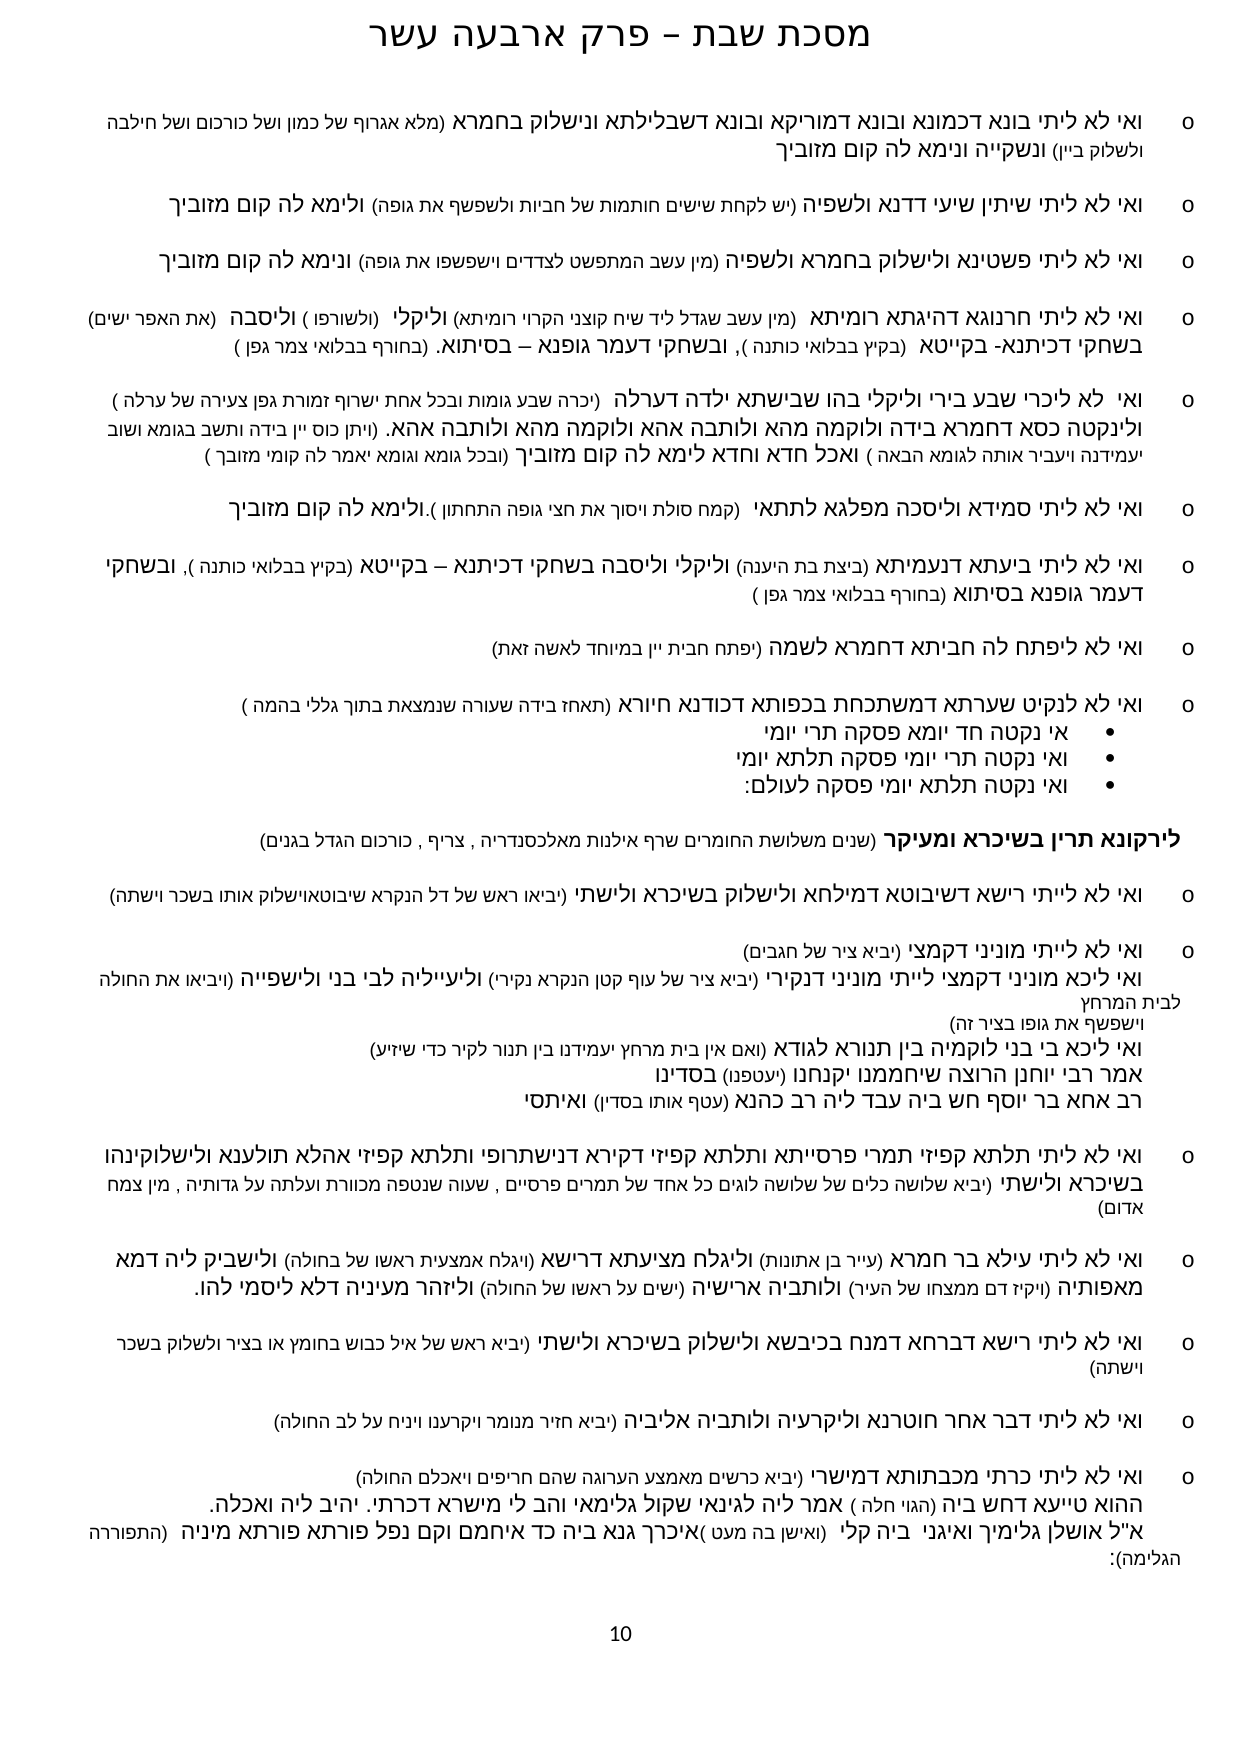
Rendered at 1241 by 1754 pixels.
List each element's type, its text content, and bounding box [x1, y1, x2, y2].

list אי נקטה חד יומא פסקה תרי יומי [59, 719, 1106, 745]
text ההוא טייעא דחש ביה (הגוי חלה ) אמר ליה לגינאי שקול גלימאי והב לי מישרא דכרתי. יהיב ליה ואכלה. [59, 1491, 1181, 1518]
text א"ל אושלן גלימיך ואיגני ביה קלי (ואישן בה מעט )איכרך גנא ביה כד איחמם וקם נפל פורתא פורתא מיניה (התפוררה הגלימה): [59, 1518, 1181, 1570]
text בשחקי דכיתנא- בקייטא (בקיץ בבלואי כותנה ), ובשחקי דעמר גופנא – בסיתוא. (בחורף בבלואי צמר גפן ) [59, 332, 1181, 358]
list ואי לא ליתי סמידא וליסכה מפלגא לתתאי (קמח סולת ויסוך את חצי גופה התחתון ).ולימא לה קום מזוביך [59, 495, 1181, 524]
list ואי נקטה תלתא יומי פסקה לעולם: [59, 772, 1106, 798]
text ולינקטה כסא דחמרא בידה ולוקמה מהא ולותבה אהא ולוקמה מהא ולותבה אהא. (ויתן כוס יין בידה ותשב בגומא ושוב יעמידנה ויעביר אותה לגומא הבאה ) ואכל חדא וחדא לימא לה קום מזוביך (ובכל גומא וגומא יאמר לה קומי מזובך ) [59, 414, 1144, 467]
list ואי לא ליתי תלתא קפיזי תמרי פרסייתא ותלתא קפיזי דקירא דנישתרופי ותלתא קפיזי אהלא תולענא ולישלוקינהו בשיכרא ולישתי (יביא שלושה כלים של שלושה לוגים כל אחד של תמרים פרסיים , שעוה שנטפה מכוורת ועלתה על גדותיה , מין צמח אדום) [59, 1142, 1181, 1218]
list ואי לא ליתי דבר אחר חוטרנא וליקרעיה ולותביה אליביה (יביא חזיר מנומר ויקרענו ויניח על לב החולה) [59, 1407, 1181, 1435]
list ואי לא ליכרי שבע בירי וליקלי בהו שבישתא ילדה דערלה (יכרה שבע גומות ובכל אחת ישרוף זמורת גפן צעירה של ערלה ) [59, 386, 1181, 414]
list ואי לא ליתי בונא דכמונא ובונא דמוריקא ובונא דשבלילתא ונישלוק בחמרא (מלא אגרוף של כמון ושל כורכום ושל חילבה ולשלוק ביין) ונשקייה ונימא לה קום מזוביך [59, 108, 1181, 163]
list ואי לא ליתי ביעתא דנעמיתא (ביצת בת היענה) וליקלי וליסבה בשחקי דכיתנא – בקייטא (בקיץ בבלואי כותנה ), ובשחקי דעמר גופנא בסיתוא (בחורף בבלואי צמר גפן ) [59, 552, 1181, 606]
text ואי ליכא בי בני לוקמיה בין תנורא לגודא (ואם אין בית מרחץ יעמידנו בין תנור לקיר כדי שיזיע) [59, 1035, 1181, 1061]
list ואי לא ליפתח לה חביתא דחמרא לשמה (יפתח חבית יין במיוחד לאשה זאת) [59, 634, 1181, 663]
list ואי לא לנקיט שערתא דמשתכחת בכפותא דכודנא חיורא (תאחז בידה שעורה שנמצאת בתוך גללי בהמה ) [59, 691, 1181, 719]
list ואי נקטה תרי יומי פסקה תלתא יומי [59, 745, 1106, 772]
list ואי לא ליתי שיתין שיעי דדנא ולשפיה (יש לקחת שישים חותמות של חביות ולשפשף את גופה) ולימא לה קום מזוביך [59, 191, 1181, 219]
list ואי לא ליתי חרנוגא דהיגתא רומיתא (מין עשב שגדל ליד שיח קוצני הקרוי רומיתא) וליקלי (ולשורפו ) וליסבה (את האפר ישים) [59, 303, 1181, 332]
text ואי ליכא מוניני דקמצי לייתי מוניני דנקירי (יביא ציר של עוף קטן הנקרא נקירי) וליעייליה לבי בני ולישפייה (ויביאו את החולה לבית המרחץ [59, 965, 1181, 1013]
list ואי לא ליתי כרתי מכבתותא דמישרי (יביא כרשים מאמצע הערוגה שהם חריפים ויאכלם החולה) [59, 1463, 1181, 1491]
list ואי לא לייתי רישא דשיבוטא דמילחא ולישלוק בשיכרא ולישתי (יביאו ראש של דל הנקרא שיבוטאוישלוק אותו בשכר וישתה) [59, 881, 1181, 909]
list ואי לא ליתי פשטינא ולישלוק בחמרא ולשפיה (מין עשב המתפשט לצדדים וישפשפו את גופה) ונימא לה קום מזוביך [59, 247, 1181, 276]
text וישפשף את גופו בציר זה) [59, 1013, 1181, 1035]
text אמר רבי יוחנן הרוצה שיחממנו יקנחנו (יעטפנו) בסדינו [59, 1061, 1181, 1087]
text רב אחא בר יוסף חש ביה עבד ליה רב כהנא (עטף אותו בסדין) ואיתסי [59, 1087, 1181, 1114]
list ואי לא ליתי רישא דברחא דמנח בכיבשא ולישלוק בשיכרא ולישתי (יביא ראש של איל כבוש בחומץ או בציר ולשלוק בשכר וישתה) [59, 1329, 1181, 1379]
list ואי לא לייתי מוניני דקמצי (יביא ציר של חגבים) [59, 937, 1181, 965]
list ואי לא ליתי עילא בר חמרא (עייר בן אתונות) וליגלח מציעתא דרישא (ויגלח אמצעית ראשו של בחולה) ולישביק ליה דמא מאפותיה (ויקיז דם ממצחו של העיר) ולותביה ארישיה (ישים על ראשו של החולה) וליזהר מעיניה דלא ליסמי להו. [59, 1246, 1181, 1301]
text לירקונא תרין בשיכרא ומעיקר (שנים משלושת החומרים שרף אילנות מאלכסנדריה , צריף , כורכום הגדל בגנים) [59, 826, 1181, 852]
